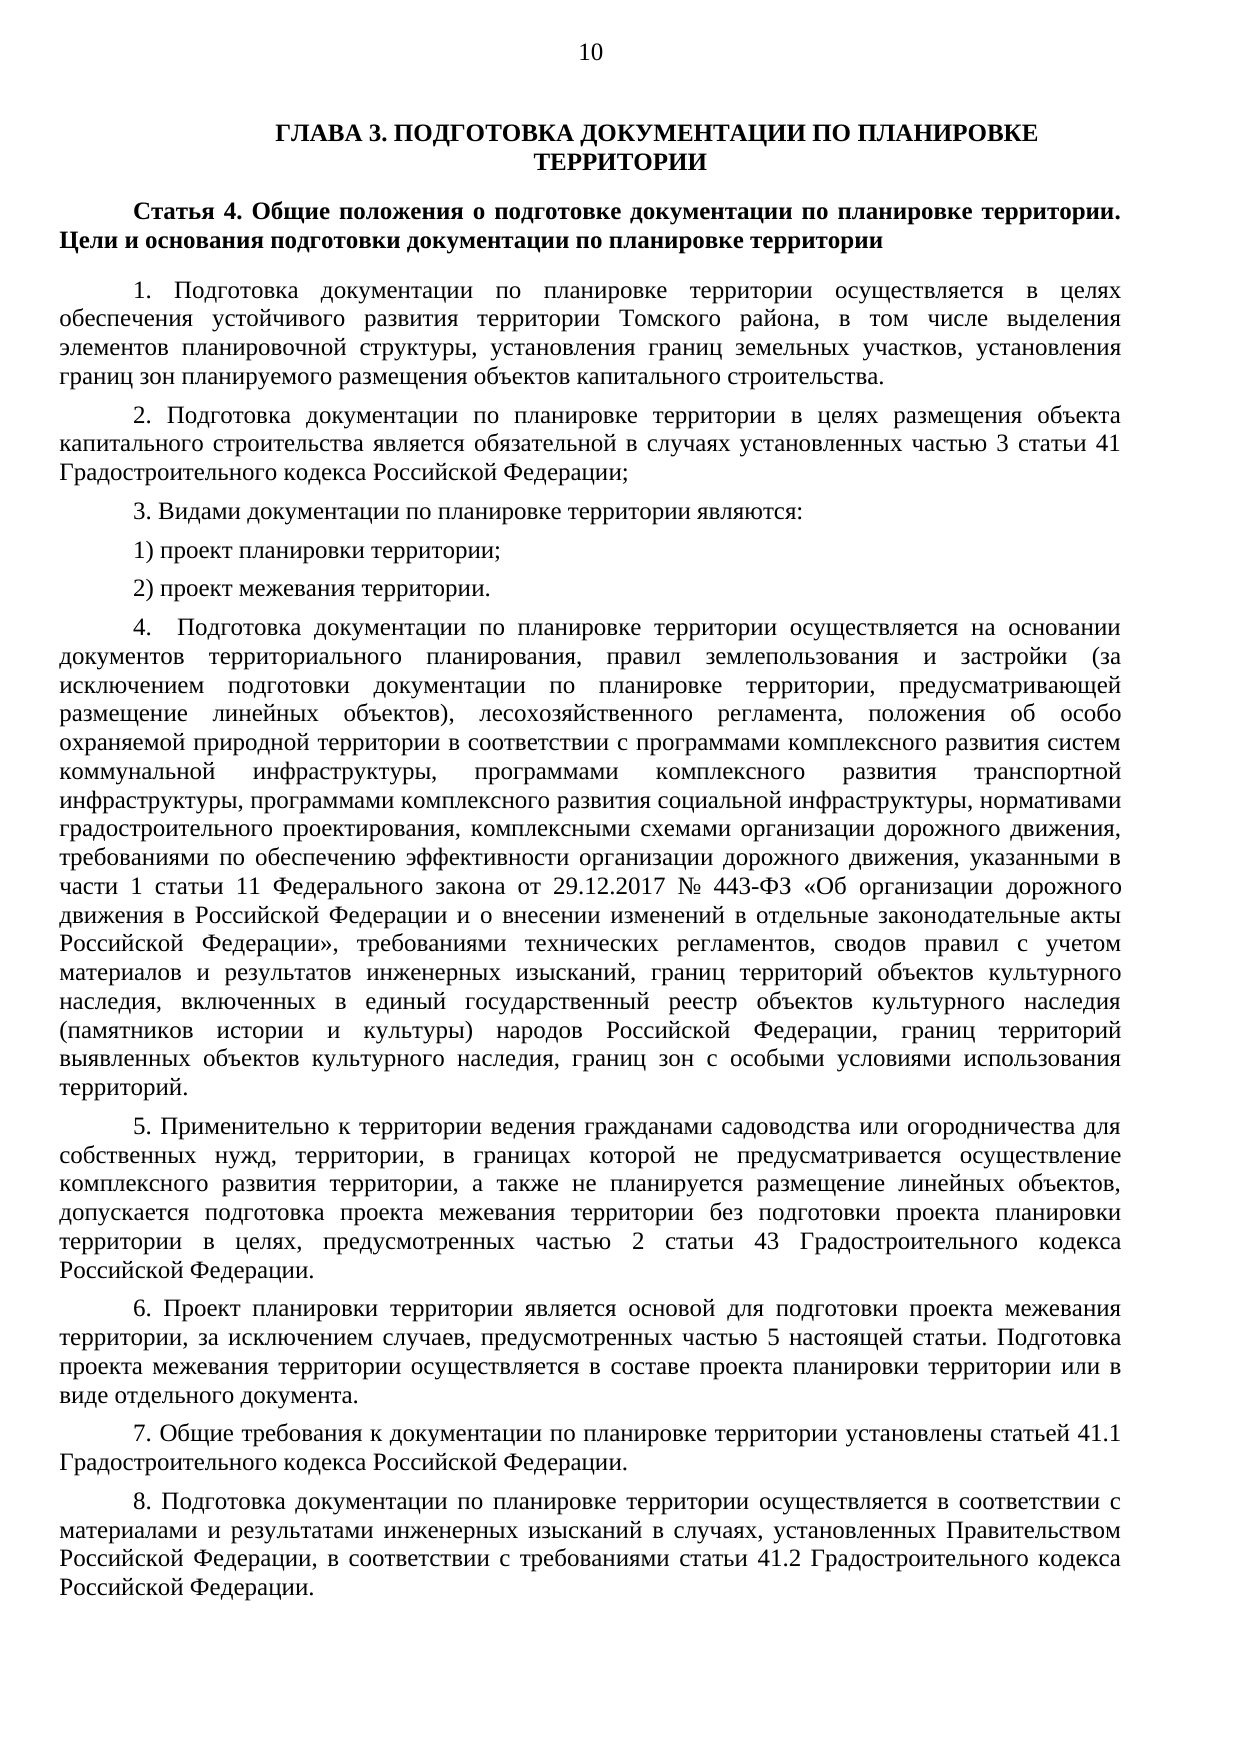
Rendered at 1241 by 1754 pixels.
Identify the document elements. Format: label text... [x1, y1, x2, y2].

subtitle Статья 4. Общие положения о подготовке документации по планировке территории. Цели и основания подготовки документации по планировке территории [59, 196, 1122, 254]
text 1) проект планировки территории; [59, 535, 1122, 563]
text 2) проект межевания территории. [59, 573, 1122, 602]
text 2. Подготовка документации по планировке территории в целях размещения объекта капитального строительства является обязательной в случаях установленных частью 3 статьи 41 Градостроительного кодекса Российской Федерации; [59, 400, 1122, 486]
text 4. Подготовка документации по планировке территории осуществляется на основании документов территориального планирования, правил землепользования и застройки (за исключением подготовки документации по планировке территории, предусматривающей размещение линейных объектов), лесохозяйственного регламента, положения об особо охраняемой природной территории в соответствии с программами комплексного развития систем коммунальной инфраструктуры, программами комплексного развития транспортной инфраструктуры, программами комплексного развития социальной инфраструктуры, нормативами градостроительного проектирования, комплексными схемами организации дорожного движения, требованиями по обеспечению эффективности организации дорожного движения, указанными в части 1 статьи 11 Федерального закона от 29.12.2017 № 443-ФЗ «Об организации дорожного движения в Российской Федерации и о внесении изменений в отдельные законодательные акты Российской Федерации», требованиями технических регламентов, сводов правил с учетом материалов и результатов инженерных изысканий, границ территорий объектов культурного наследия, включенных в единый государственный реестр объектов культурного наследия (памятников истории и культуры) народов Российской Федерации, границ территорий выявленных объектов культурного наследия, границ зон с особыми условиями использования территорий. [59, 612, 1122, 1101]
text 1. Подготовка документации по планировке территории осуществляется в целях обеспечения устойчивого развития территории Томского района, в том числе выделения элементов планировочной структуры, установления границ земельных участков, установления границ зон планируемого размещения объектов капитального строительства. [59, 275, 1122, 390]
text 8. Подготовка документации по планировке территории осуществляется в соответствии с материалами и результатами инженерных изысканий в случаях, установленных Правительством Российской Федерации, в соответствии с требованиями статьи 41.2 Градостроительного кодекса Российской Федерации. [59, 1486, 1122, 1601]
text 3. Видами документации по планировке территории являются: [59, 496, 1122, 525]
text 6. Проект планировки территории является основой для подготовки проекта межевания территории, за исключением случаев, предусмотренных частью 5 настоящей статьи. Подготовка проекта межевания территории осуществляется в составе проекта планировки территории или в виде отдельного документа. [59, 1293, 1122, 1408]
subtitle ГЛАВА 3. ПОДГОТОВКА ДОКУМЕНТАЦИИ ПО ПЛАНИРОВКЕ ТЕРРИТОРИИ [118, 118, 1122, 176]
text 5. Применительно к территории ведения гражданами садоводства или огородничества для собственных нужд, территории, в границах которой не предусматривается осуществление комплексного развития территории, а также не планируется размещение линейных объектов, допускается подготовка проекта межевания территории без подготовки проекта планировки территории в целях, предусмотренных частью 2 статьи 43 Градостроительного кодекса Российской Федерации. [59, 1111, 1122, 1283]
text 7. Общие требования к документации по планировке территории установлены статьей 41.1 Градостроительного кодекса Российской Федерации. [59, 1418, 1122, 1476]
